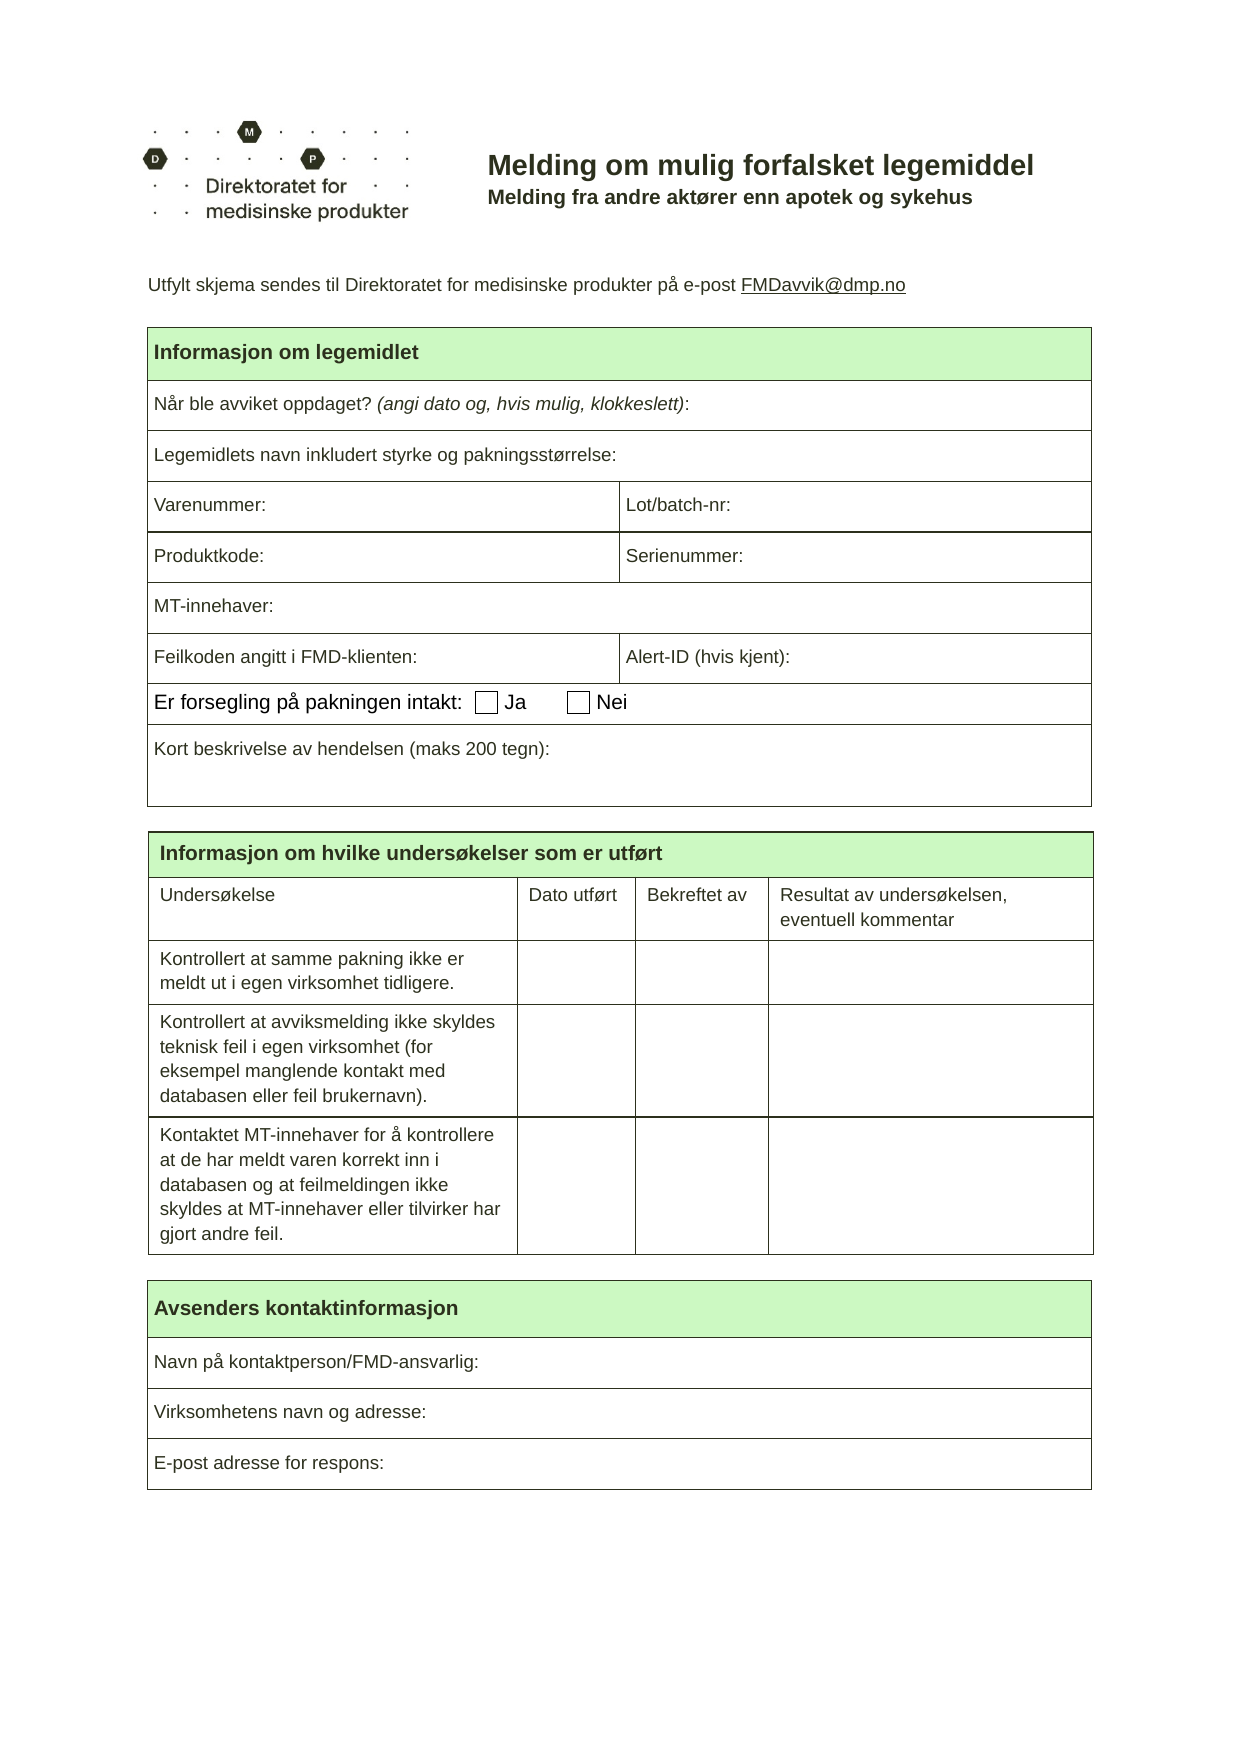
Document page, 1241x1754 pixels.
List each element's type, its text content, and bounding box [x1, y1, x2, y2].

table_cell Dato utført [518, 878, 635, 940]
table_cell Lot/batch-nr: [620, 482, 1091, 531]
table_cell [769, 1118, 1093, 1254]
table_cell [636, 1118, 768, 1254]
table_cell Undersøkelse [149, 878, 517, 940]
table_cell Er forsegling på pakningen intakt: Ja Nei [148, 684, 1091, 724]
table_cell [636, 1005, 768, 1116]
table_cell [518, 1118, 635, 1254]
table_cell Navn på kontaktperson/FMD-ansvarlig: [148, 1338, 1091, 1388]
table_header Informasjon om legemidlet [148, 328, 1091, 380]
table_cell Resultat av undersøkelsen, eventuell kommentar [769, 878, 1093, 940]
table_header Avsenders kontaktinformasjon [148, 1281, 1091, 1337]
table_header Informasjon om hvilke undersøkelser som er utført [149, 833, 1093, 877]
table_cell Legemidlets navn inkludert styrke og pakningsstørrelse: [148, 431, 1091, 481]
text Melding om mulig forfalsket legemiddel Melding fra andre aktører enn apotek og sykehus Utfylt skjema sendes til Direktoratet for medisinske produkter på e-post FMDavvik@dmp.no [148, 148, 1092, 323]
table_cell MT-innehaver: [148, 583, 1091, 632]
table_cell Virksomhetens navn og adresse: [148, 1389, 1091, 1438]
table_cell [636, 941, 768, 1003]
table_cell Når ble avviket oppdaget? (angi dato og, hvis mulig, klokkeslett): [148, 381, 1091, 430]
table_cell Kontaktet MT-innehaver for å kontrollere at de har meldt varen korrekt inn i databasen og at feilmeldingen ikke skyldes at MT-innehaver eller tilvirker har gjort andre feil. [149, 1118, 517, 1254]
table_cell [518, 1005, 635, 1116]
table_cell Serienummer: [620, 533, 1091, 582]
table_cell Kontrollert at avviksmelding ikke skyldes teknisk feil i egen virksomhet (for eksempel manglende kontakt med databasen eller feil brukernavn). [149, 1005, 517, 1116]
table_cell Kort beskrivelse av hendelsen (maks 200 tegn): [148, 725, 1091, 806]
table_cell [518, 941, 635, 1003]
table_cell Alert-ID (hvis kjent): [620, 634, 1091, 683]
table_cell [769, 1005, 1093, 1116]
table_cell [769, 941, 1093, 1003]
table_cell Feilkoden angitt i FMD-klienten: [148, 634, 619, 683]
table_cell Kontrollert at samme pakning ikke er meldt ut i egen virksomhet tidligere. [149, 941, 517, 1003]
table_cell Varenummer: [148, 482, 619, 531]
table_cell Bekreftet av [636, 878, 768, 940]
picture [93, 77, 469, 267]
table_cell Produktkode: [148, 533, 619, 582]
table_cell E-post adresse for respons: [148, 1439, 1091, 1489]
